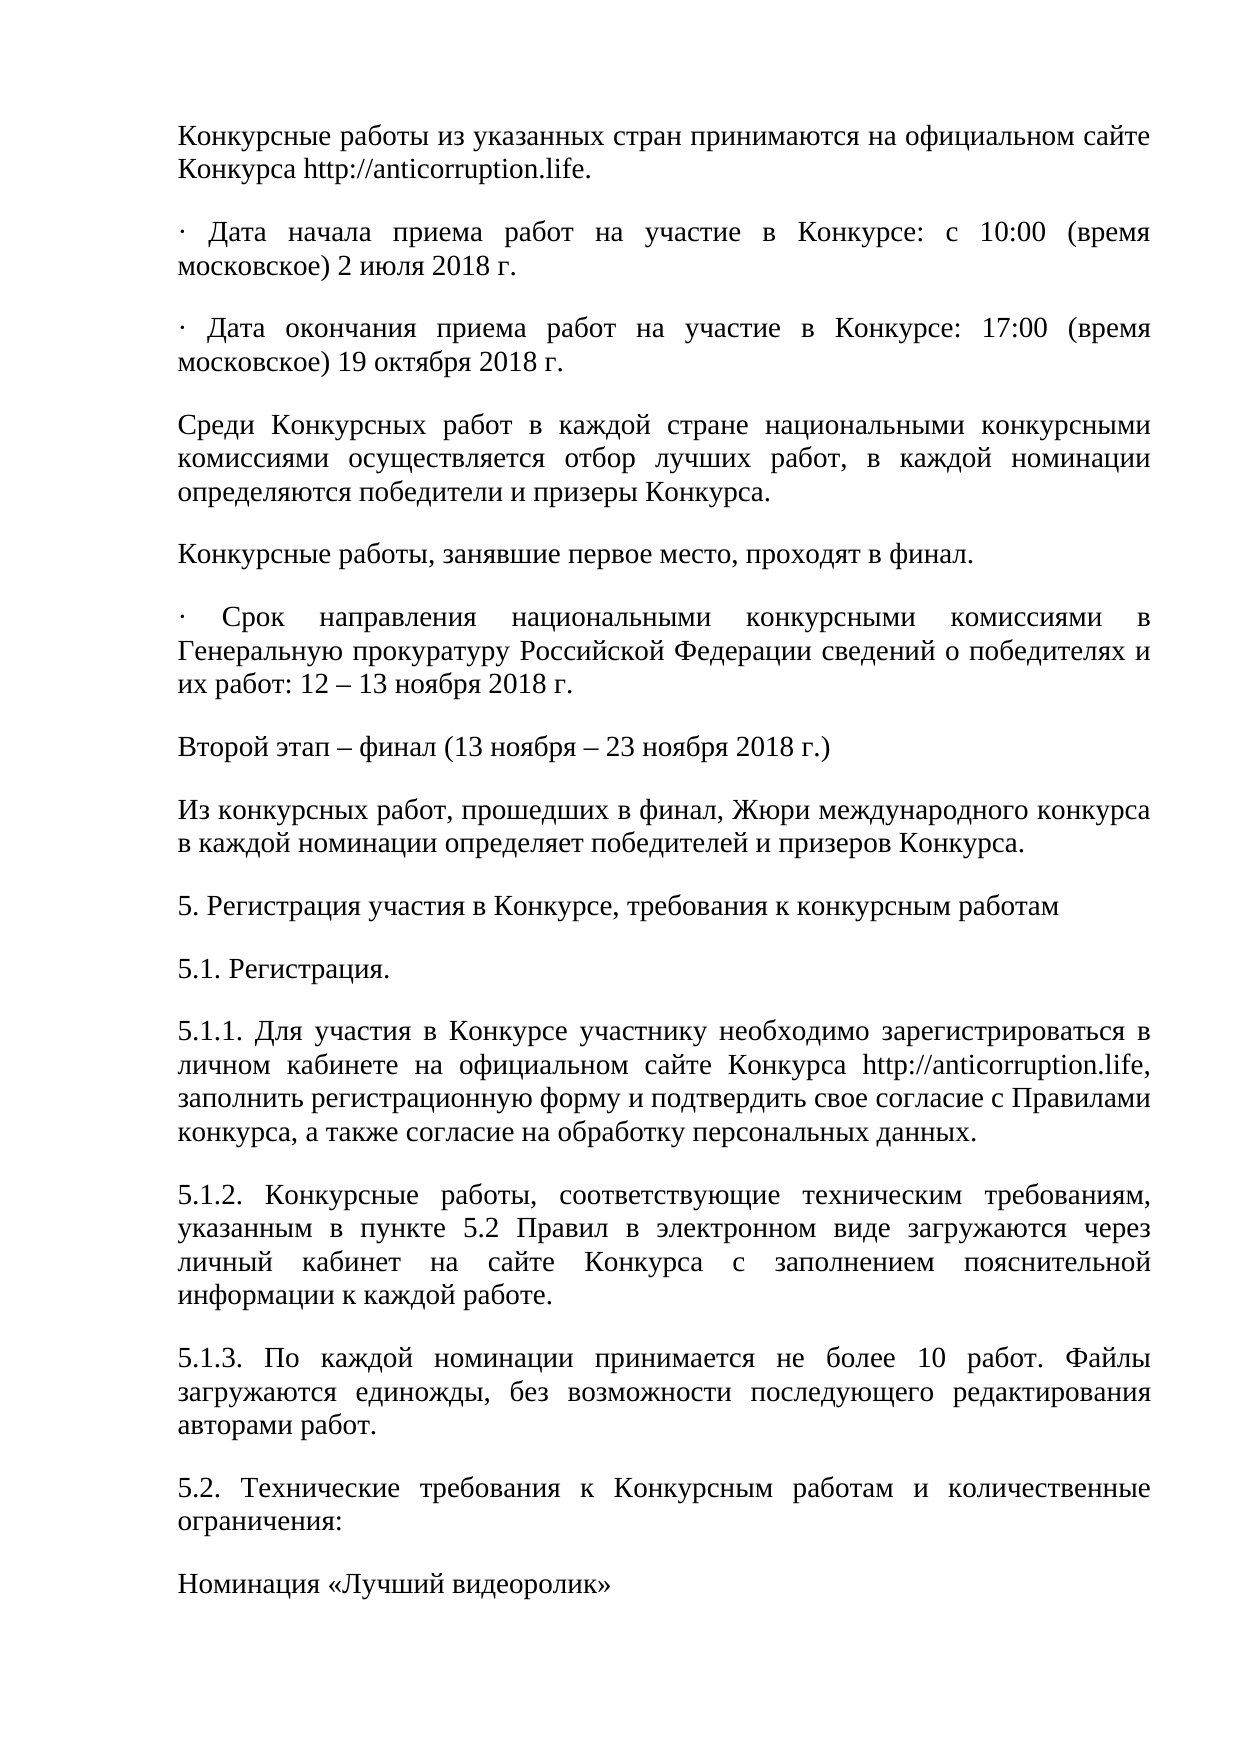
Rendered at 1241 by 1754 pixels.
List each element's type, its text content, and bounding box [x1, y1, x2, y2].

text 5.1.2. Конкурсные работы, соответствующие техническим требованиям, указанным в пункте 5.2 Правил в электронном виде загружаются через личный кабинет на сайте Конкурса с заполнением пояснительной информации к каждой работе. [177, 1177, 1152, 1311]
text Из конкурсных работ, прошедших в финал, Жюри международного конкурса в каждой номинации определяет победителей и призеров Конкурса. [177, 792, 1152, 859]
text Конкурсные работы из указанных стран принимаются на официальном сайте Конкурса http://anticorruption.life. [177, 118, 1152, 185]
text Номинация «Лучший видеоролик» [177, 1566, 1152, 1600]
text 5.2. Технические требования к Конкурсным работам и количественные ограничения: [177, 1470, 1152, 1537]
text 5.1.1. Для участия в Конкурсе участнику необходимо зарегистрироваться в личном кабинете на официальном сайте Конкурса http://anticorruption.life, заполнить регистрационную форму и подтвердить свое согласие с Правилами конкурса, а также согласие на обработку персональных данных. [177, 1013, 1152, 1148]
text Среди Конкурсных работ в каждой стране национальными конкурсными комиссиями осуществляется отбор лучших работ, в каждой номинации определяются победители и призеры Конкурса. [177, 407, 1152, 507]
text 5.1. Регистрация. [177, 951, 1152, 984]
text 5.1.3. По каждой номинации принимается не более 10 работ. Файлы загружаются единожды, без возможности последующего редактирования авторами работ. [177, 1340, 1152, 1441]
text Второй этап – финал (13 ноября – 23 ноября 2018 г.) [177, 729, 1152, 763]
text · Дата окончания приема работ на участие в Конкурсе: 17:00 (время московское) 19 октября 2018 г. [177, 311, 1152, 378]
text · Срок направления национальными конкурсными комиссиями в Генеральную прокуратуру Российской Федерации сведений о победителях и их работ: 12 – 13 ноября 2018 г. [177, 599, 1152, 700]
text Конкурсные работы, занявшие первое место, проходят в финал. [177, 537, 1152, 570]
text · Дата начала приема работ на участие в Конкурсе: с 10:00 (время московское) 2 июля 2018 г. [177, 214, 1152, 281]
text 5. Регистрация участия в Конкурсе, требования к конкурсным работам [177, 888, 1152, 922]
